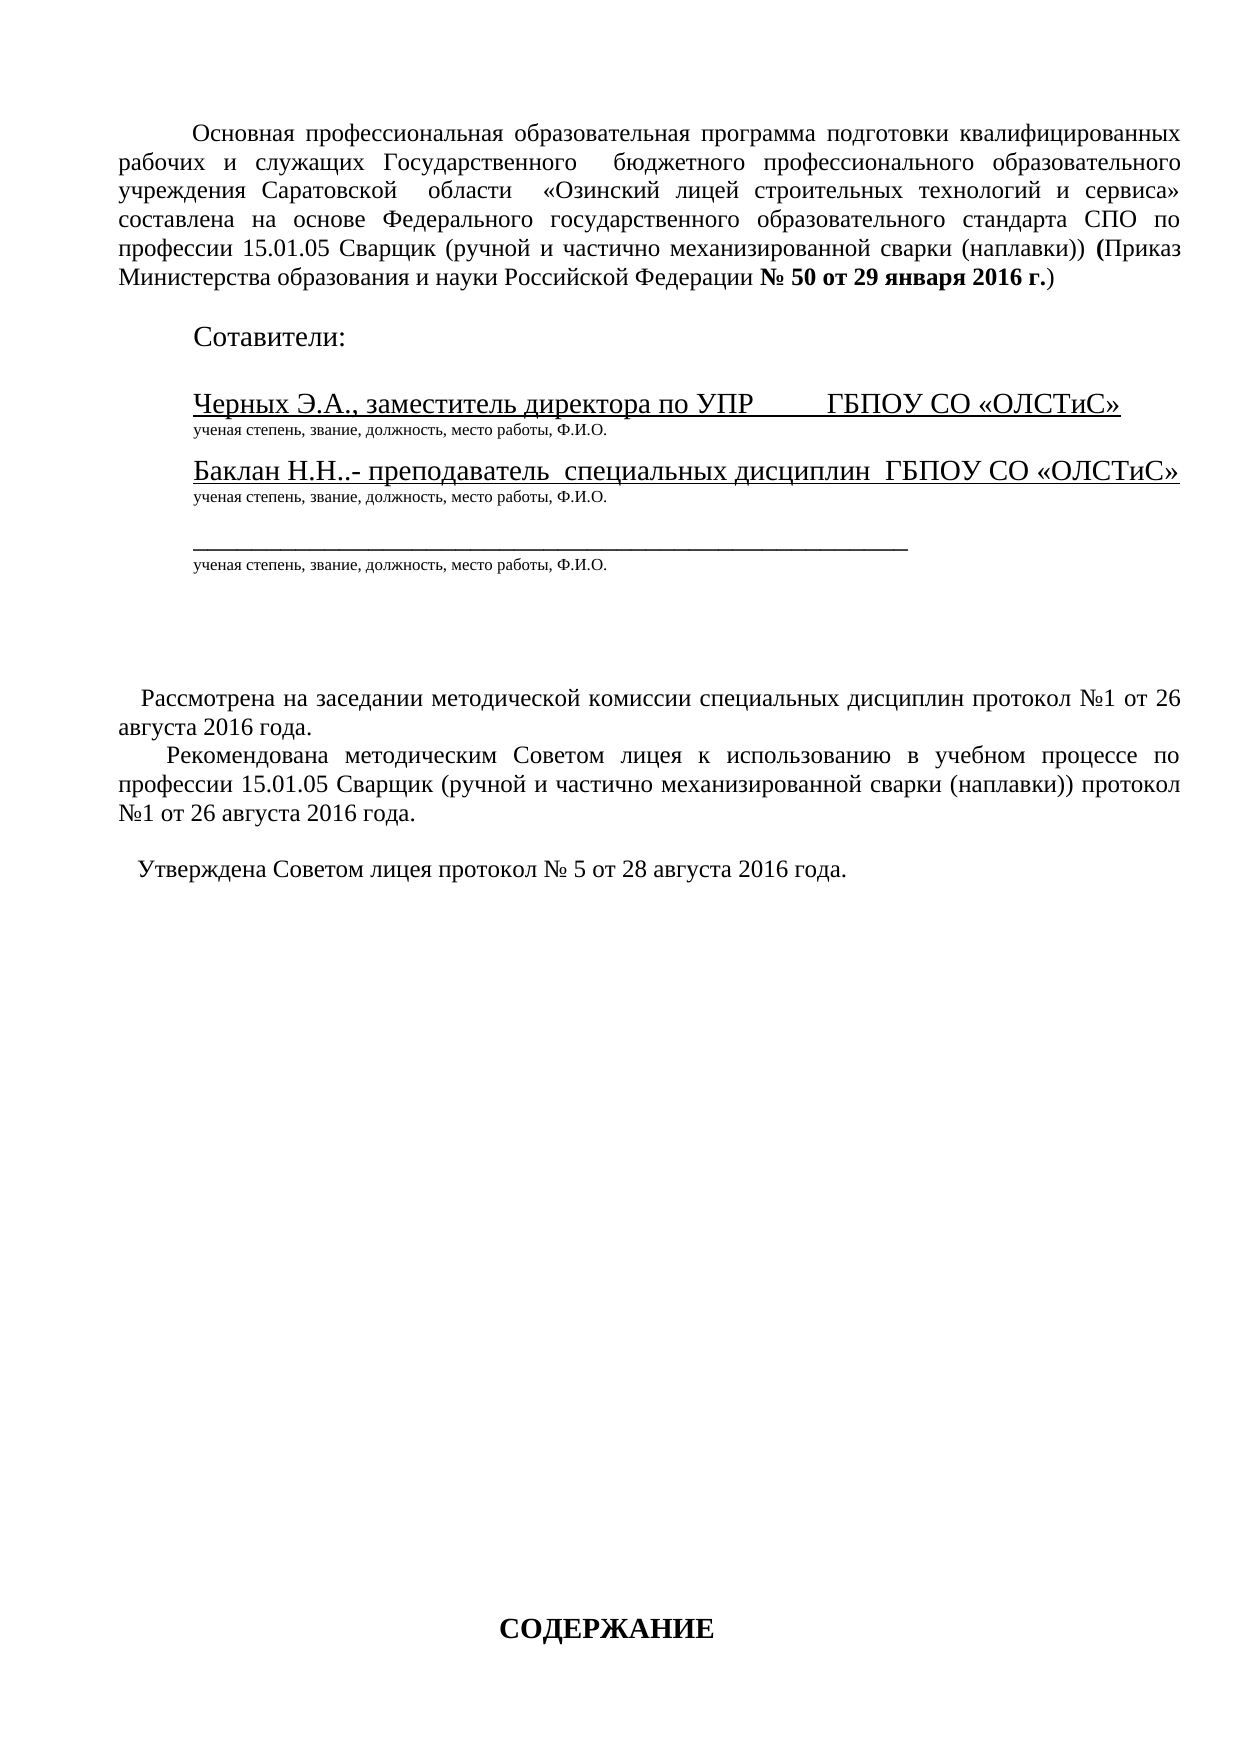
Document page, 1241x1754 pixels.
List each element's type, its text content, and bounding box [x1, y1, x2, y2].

text Утверждена Советом лицея протокол № 5 от 28 августа 2016 года. [118, 854, 1181, 883]
text Рассмотрена на заседании методической комиссии специальных дисциплин протокол №1 от 26 августа 2016 года. [118, 683, 1181, 740]
text Основная профессиональная образовательная программа подготовки квалифицированных рабочих и служащих Государственного бюджетного профессионального образовательного учреждения Саратовской области «Озинский лицей строительных технологий и сервиса» составлена на основе Федерального государственного образовательного стандарта СПО по профессии 15.01.05 Сварщик (ручной и частично механизированной сварки (наплавки)) (Приказ Министерства образования и науки Российской Федерации № 50 от 29 января 2016 г.) [118, 118, 1181, 291]
text Сотавители: [118, 319, 1181, 353]
text _________________________________________________ [118, 521, 1181, 554]
text ученая степень, звание, должность, место работы, Ф.И.О. [118, 487, 1181, 521]
text Баклан Н.Н..- преподаватель специальных дисциплин ГБПОУ СО «ОЛСТиС» [118, 453, 1181, 487]
text ученая степень, звание, должность, место работы, Ф.И.О. [118, 420, 1181, 453]
text Рекомендована методическим Советом лицея к использованию в учебном процессе по профессии 15.01.05 Сварщик (ручной и частично механизированной сварки (наплавки)) протокол №1 от 26 августа 2016 года. [118, 740, 1181, 827]
text СОДЕРЖАНИЕ [118, 1611, 1181, 1644]
text ученая степень, звание, должность, место работы, Ф.И.О. [118, 554, 1181, 588]
text Черных Э.А., заместитель директора по УПР_____ГБПОУ СО «ОЛСТиС» [118, 386, 1181, 420]
